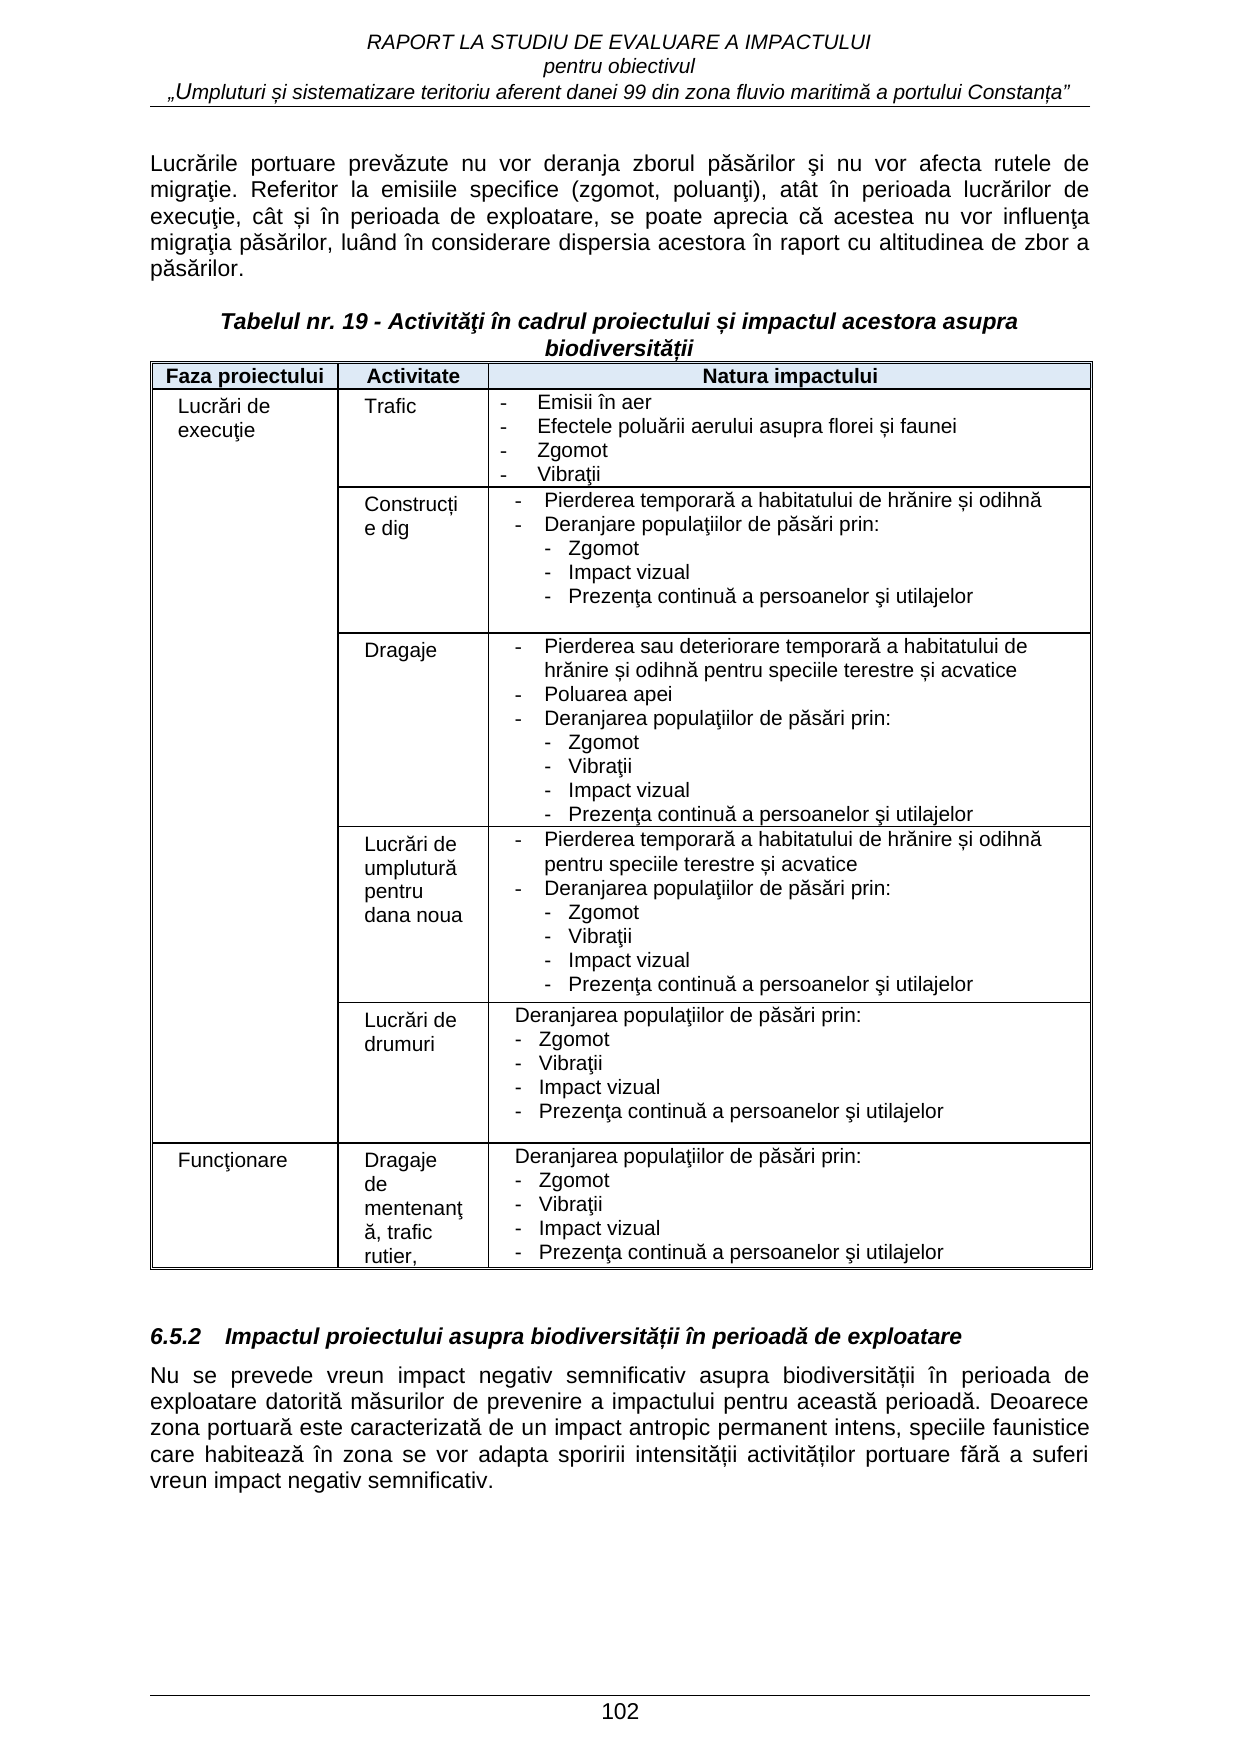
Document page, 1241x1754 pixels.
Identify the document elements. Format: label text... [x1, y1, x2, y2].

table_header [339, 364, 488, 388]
text Nu se prevede vreun impact negativ semnificativ asupra biodiversității în perioada de exploatare datorită măsurilor de prevenire a impactului pentru această perioadă. Deoarece zona portuară este caracterizată de un impact antropic permanent intens, speciile faunistice care habitează în zona se vor adapta sporirii intensității activităților portuare fără a suferi vreun impact negativ semnificativ. [150, 1362, 1090, 1493]
text Lucrările portuare prevăzute nu vor deranja zborul păsărilor şi nu vor afecta rutele de migraţie. Referitor la emisiile specifice (zgomot, poluanţi), atât în perioada lucrărilor de execuţie, cât și în perioada de exploatare, se poate aprecia că acestea nu vor influenţa migraţia păsărilor, luând în considerare dispersia acestora în raport cu altitudinea de zbor a păsărilor. [150, 150, 1090, 282]
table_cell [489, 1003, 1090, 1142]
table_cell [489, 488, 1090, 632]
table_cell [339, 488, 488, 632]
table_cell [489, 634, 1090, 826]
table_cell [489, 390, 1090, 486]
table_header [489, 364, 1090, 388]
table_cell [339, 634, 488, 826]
subtitle Impactul proiectului asupra biodiversității în perioadă de exploatare [150, 1323, 1090, 1349]
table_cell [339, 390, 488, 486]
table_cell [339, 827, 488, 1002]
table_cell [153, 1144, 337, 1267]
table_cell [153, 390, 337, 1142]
text Tabelul nr. 19 - Activităţi în cadrul proiectului și impactul acestora asupra biodiversității [150, 308, 1090, 361]
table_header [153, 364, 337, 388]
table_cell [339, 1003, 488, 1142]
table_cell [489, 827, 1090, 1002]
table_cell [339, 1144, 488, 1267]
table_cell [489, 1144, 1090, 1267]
